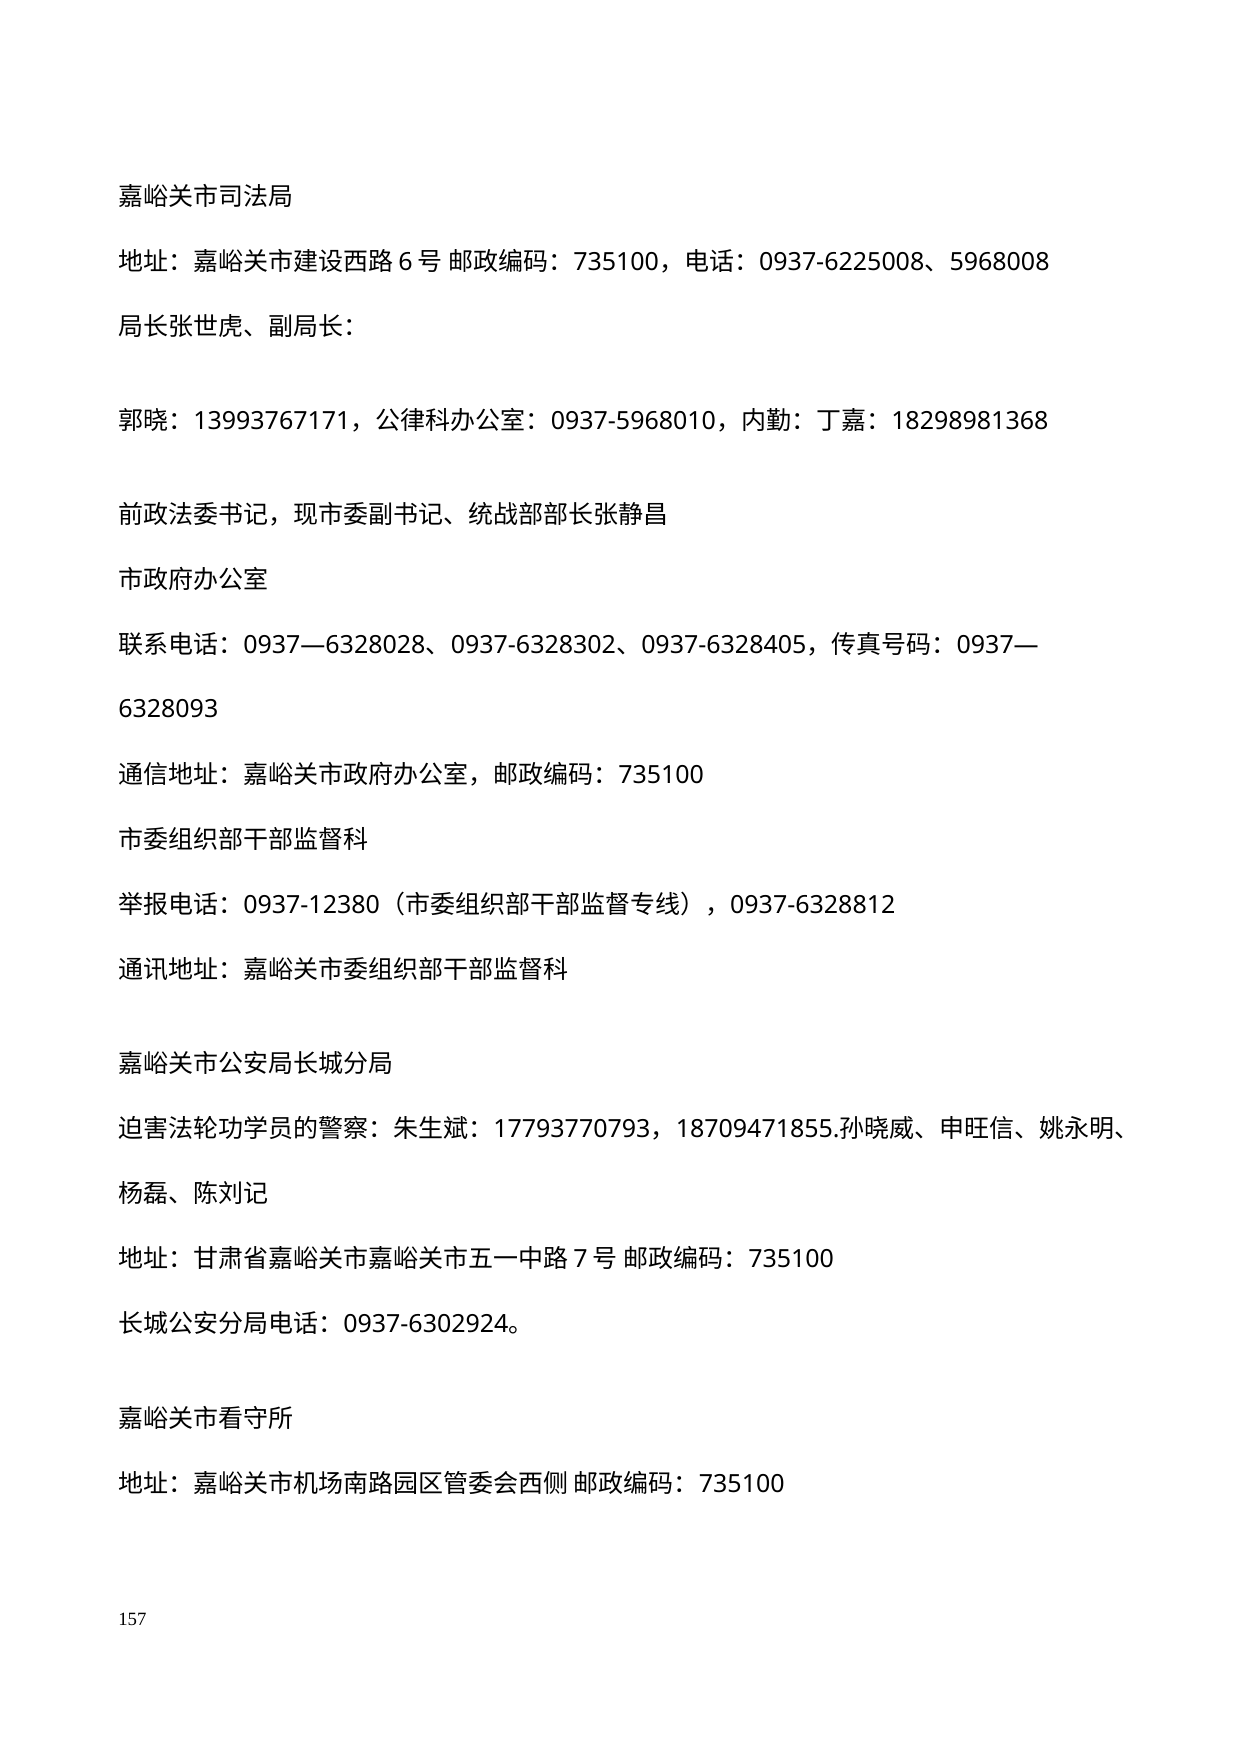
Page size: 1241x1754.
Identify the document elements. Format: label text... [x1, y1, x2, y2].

text 嘉峪关市公安局长城分局 迫害法轮功学员的警察：朱生斌：17793770793，18709471855.孙晓威、申旺信、姚永明、杨磊、陈刘记 地址：甘肃省嘉峪关市嘉峪关市五一中路7号 邮政编码：735100 长城公安分局电话：0937-6302924。 [118, 1029, 1122, 1354]
text 嘉峪关市司法局 地址：嘉峪关市建设西路6号 邮政编码：735100，电话：0937-6225008、5968008 局长张世虎、副局长： [118, 162, 1122, 357]
text 郭晓：13993767171，公律科办公室：0937-5968010，内勤：丁嘉：18298981368 [118, 386, 1122, 451]
text 前政法委书记，现市委副书记、统战部部长张静昌 市政府办公室 联系电话：0937—6328028、0937-6328302、0937-6328405，传真号码：0937—6328093 通信地址：嘉峪关市政府办公室，邮政编码：735100 市委组织部干部监督科 举报电话：0937-12380（市委组织部干部监督专线），0937-6328812 通讯地址：嘉峪关市委组织部干部监督科 [118, 480, 1122, 1000]
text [118, 1384, 1122, 1514]
